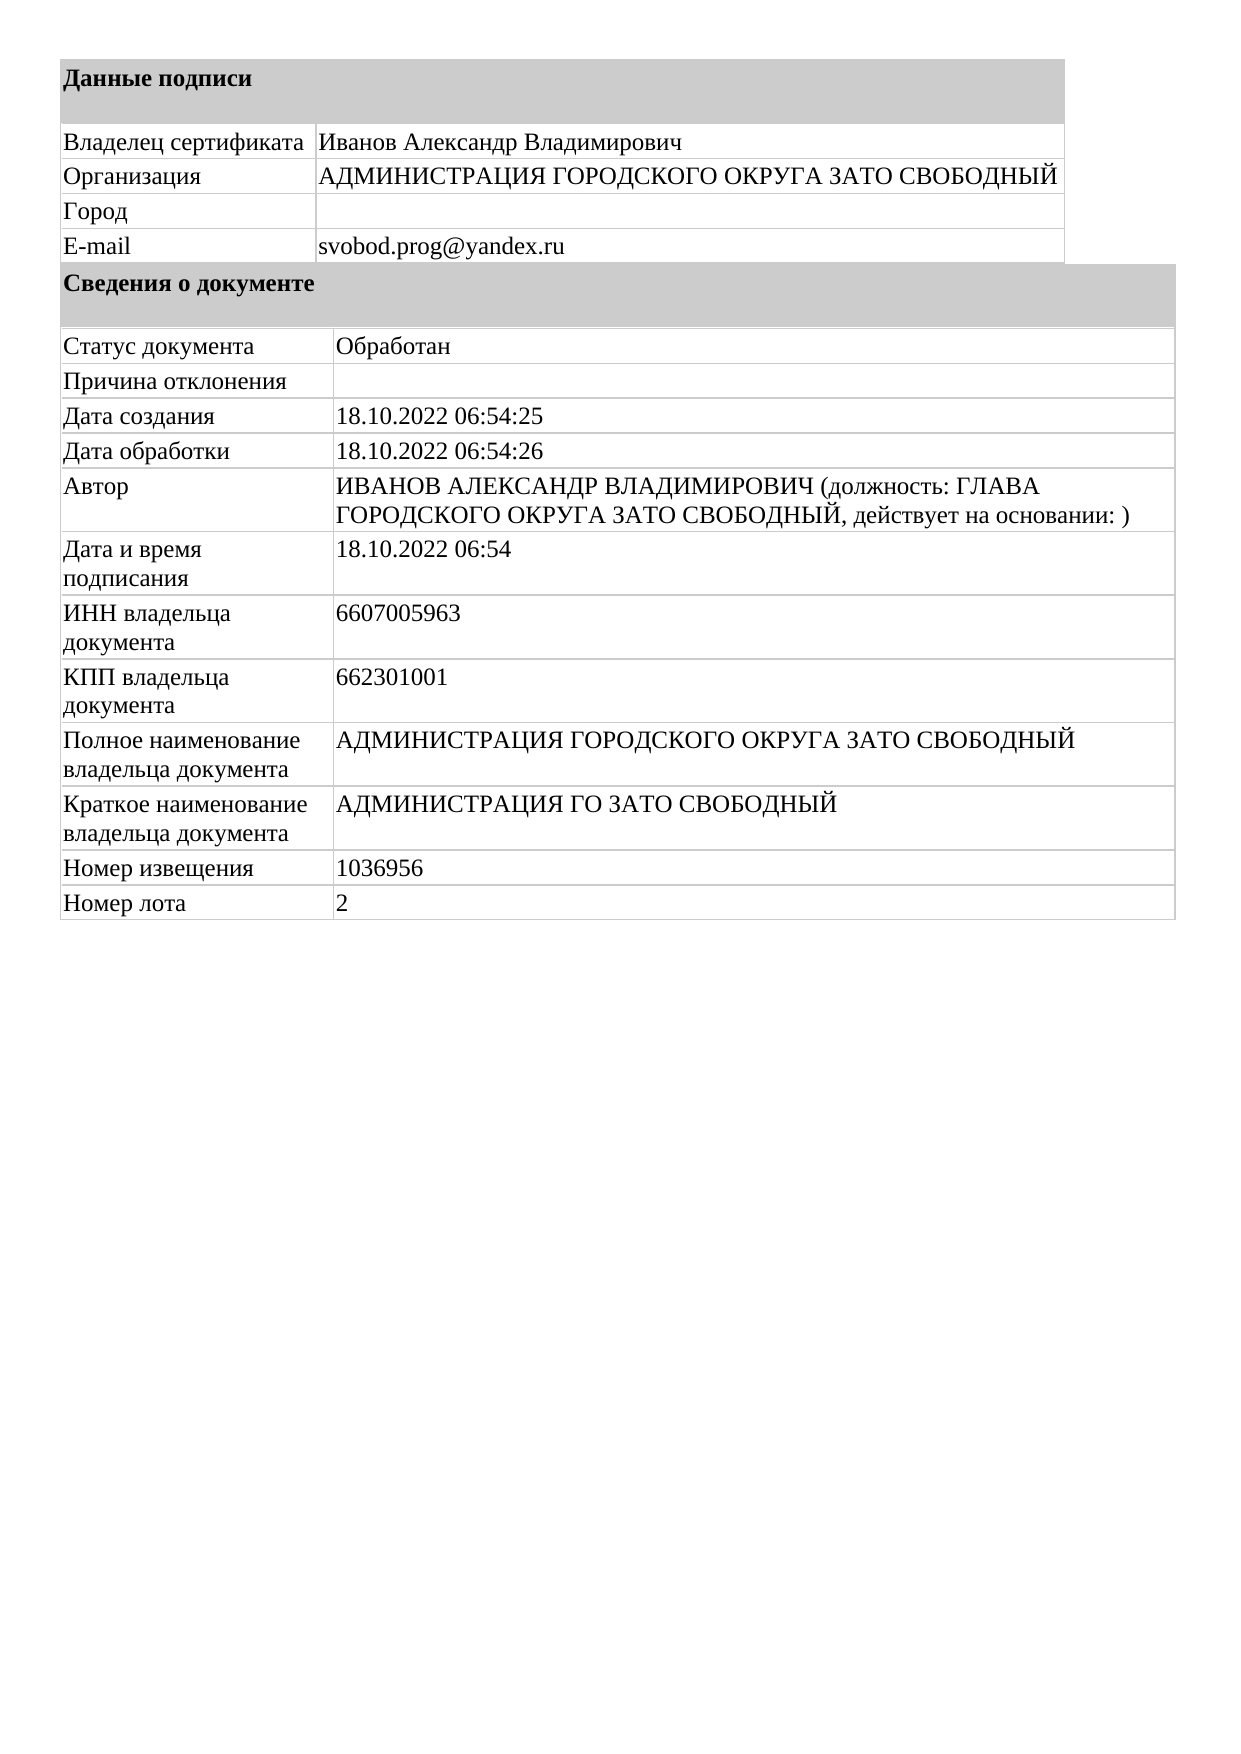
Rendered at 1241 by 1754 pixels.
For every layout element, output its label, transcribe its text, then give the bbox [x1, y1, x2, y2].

table_cell Дата создания [61, 398, 333, 432]
table_cell АДМИНИСТРАЦИЯ ГОРОДСКОГО ОКРУГА ЗАТО СВОБОДНЫЙ [317, 159, 1064, 192]
table_cell Автор [61, 468, 333, 531]
table_cell Номер лота [61, 885, 333, 919]
table_cell Город [61, 194, 315, 227]
table_cell 6607005963 [334, 596, 1174, 658]
table_cell Иванов Александр Владимирович [317, 124, 1064, 158]
table_cell 18.10.2022 06:54 [334, 532, 1174, 594]
table_cell 18.10.2022 06:54:26 [334, 434, 1174, 467]
table_cell ИВАНОВ АЛЕКСАНДР ВЛАДИМИРОВИЧ (должность: ГЛАВА ГОРОДСКОГО ОКРУГА ЗАТО СВОБОДНЫЙ, действует на основании: ) [334, 469, 1174, 531]
table_cell Обработан [334, 329, 1174, 362]
table_cell Краткое наименование владельца документа [61, 786, 333, 849]
table_cell 662301001 [334, 660, 1174, 722]
table_cell Статус документа [61, 329, 333, 362]
table_cell ИНН владельца документа [61, 595, 333, 658]
table_header Данные подписи [61, 61, 1064, 123]
table_cell [334, 364, 1174, 397]
table_cell АДМИНИСТРАЦИЯ ГО ЗАТО СВОБОДНЫЙ [334, 787, 1174, 849]
table_cell Владелец сертификата [61, 124, 315, 158]
table_cell Номер извещения [61, 850, 333, 884]
table_cell Полное наименование владельца документа [61, 723, 333, 785]
table_cell [317, 194, 1064, 227]
table_cell Дата и время подписания [61, 532, 333, 594]
table_cell 18.10.2022 06:54:25 [334, 399, 1174, 432]
table_cell E-mail [61, 229, 315, 262]
table_cell Дата обработки [61, 433, 333, 467]
table_header Сведения о документе [61, 266, 1174, 327]
table_cell 1036956 [334, 851, 1174, 884]
table_cell Организация [61, 159, 315, 192]
table_cell КПП владельца документа [61, 659, 333, 722]
table_cell svobod.prog@yandex.ru [317, 229, 1064, 262]
table_cell 2 [334, 886, 1174, 919]
table_cell АДМИНИСТРАЦИЯ ГОРОДСКОГО ОКРУГА ЗАТО СВОБОДНЫЙ [334, 723, 1174, 785]
table_cell Причина отклонения [61, 364, 333, 397]
